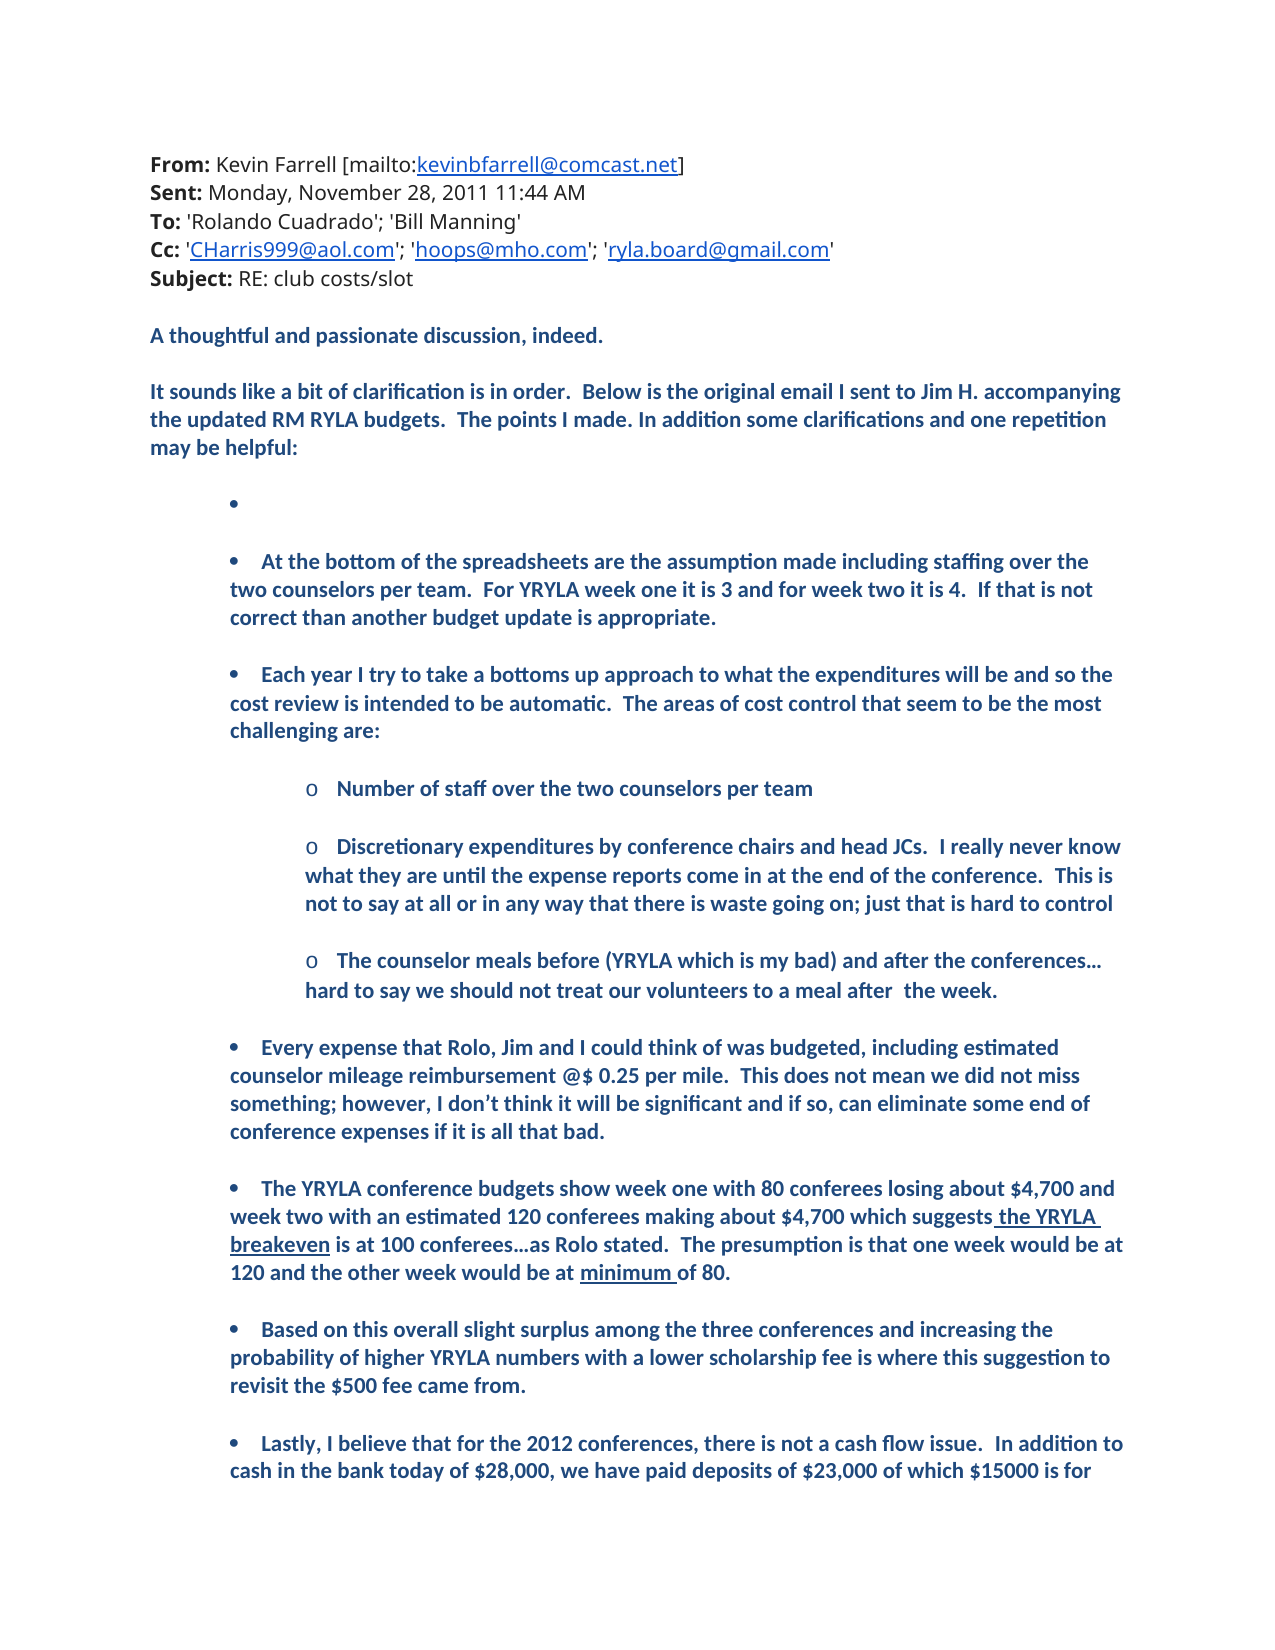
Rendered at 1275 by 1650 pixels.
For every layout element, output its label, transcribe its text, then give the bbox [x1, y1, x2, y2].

text  At the bottom of the spreadsheets are the assumption made including staffing over the two counselors per team. For YRYLA week one it is 3 and for week two it is 4. If that is not correct than another budget update is appropriate. [230, 547, 1125, 631]
text o The counselor meals before (YRYLA which is my bad) and after the conferences…hard to say we should not treat our volunteers to a meal after the week. [305, 947, 1125, 1004]
text From: Kevin Farrell [mailto:kevinbfarrell@comcast.net] Sent: Monday, November 28, 2011 11:44 AM To: 'Rolando Cuadrado'; 'Bill Manning' Cc: 'CHarris999@aol.com'; 'hoops@mho.com'; 'ryla.board@gmail.com' Subject: RE: club costs/slot [150, 150, 1125, 292]
text o Discretionary expenditures by conference chairs and head JCs. I really never know what they are until the expense reports come in at the end of the conference. This is not to say at all or in any way that there is waste going on; just that is hard to control [305, 832, 1125, 917]
text  Each year I try to take a bottoms up approach to what the expenditures will be and so the cost review is intended to be automatic. The areas of cost control that seem to be the most challenging are: [230, 661, 1125, 745]
text A thoughtful and passionate discussion, indeed. [150, 321, 1125, 349]
text o Number of staff over the two counselors per team [305, 774, 1125, 803]
text It sounds like a bit of clarification is in order. Below is the original email I sent to Jim H. accompanying the updated RM RYLA budgets. The points I made. In addition some clarifications and one repetition may be helpful: [150, 377, 1125, 461]
text  Every expense that Rolo, Jim and I could think of was budgeted, including estimated counselor mileage reimbursement @$ 0.25 per mile. This does not mean we did not miss something; however, I don’t think it will be significant and if so, can eliminate some end of conference expenses if it is all that bad. [230, 1033, 1125, 1145]
text  [230, 490, 1125, 518]
text  Based on this overall slight surplus among the three conferences and increasing the probability of higher YRYLA numbers with a lower scholarship fee is where this suggestion to revisit the $500 fee came from. [230, 1315, 1125, 1399]
text  The YRYLA conference budgets show week one with 80 conferees losing about $4,700 and week two with an estimated 120 conferees making about $4,700 which suggests the YRYLA breakeven is at 100 conferees…as Rolo stated. The presumption is that one week would be at 120 and the other week would be at minimum of 80. [230, 1174, 1125, 1286]
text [230, 1429, 1125, 1485]
